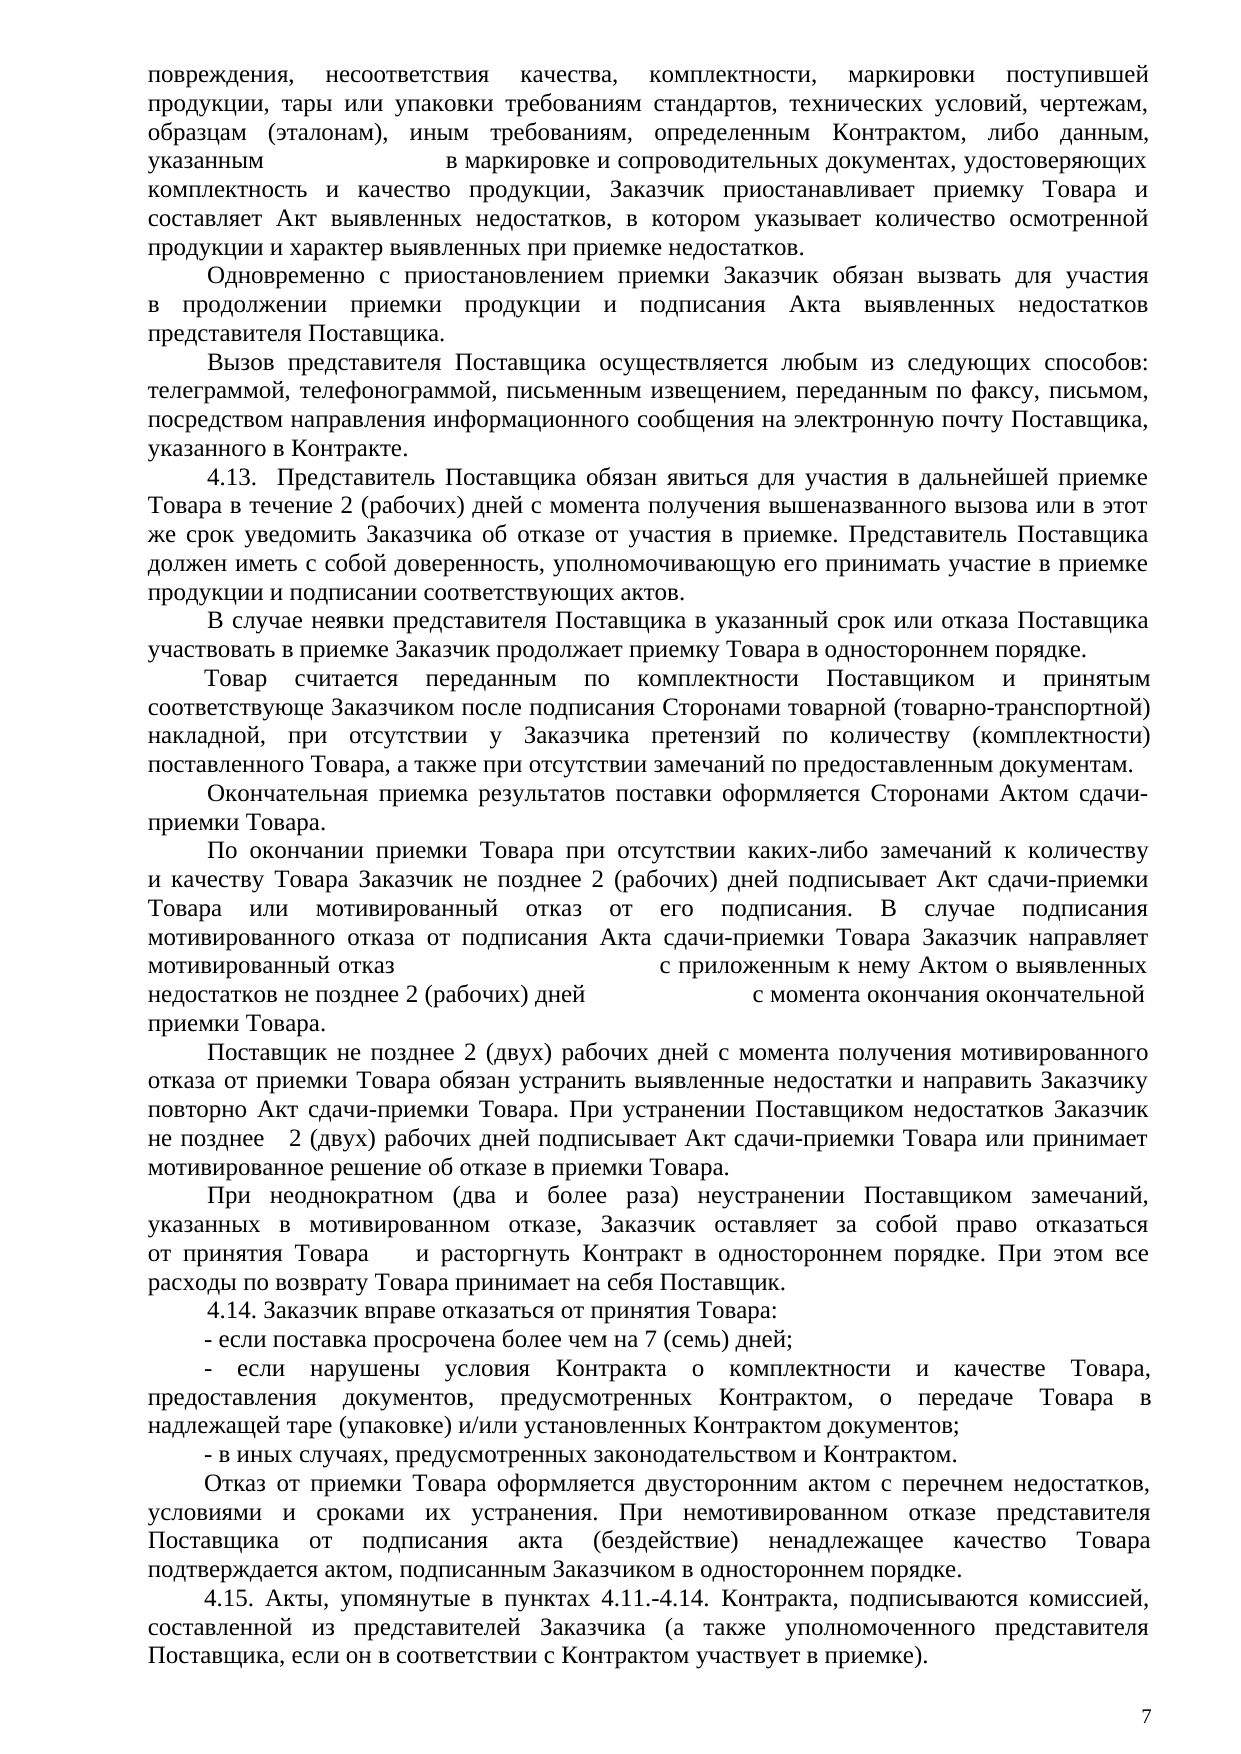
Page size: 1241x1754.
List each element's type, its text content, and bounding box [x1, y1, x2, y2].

text 4.13. Представитель Поставщика обязан явиться для участия в дальнейшей приемке Товара в течение 2 (рабочих) дней с момента получения вышеназванного вызова или в этот же срок уведомить Заказчика об отказе от участия в приемке. Представитель Поставщика должен иметь с собой доверенность, уполномочивающую его принимать участие в приемке продукции и подписании соответствующих актов. [148, 462, 1149, 605]
text - если поставка просрочена более чем на 7 (семь) дней; [148, 1324, 1152, 1353]
text Поставщик не позднее 2 (двух) рабочих дней с момента получения мотивированного отказа от приемки Товара обязан устранить выявленные недостатки и направить Заказчику повторно Акт сдачи-приемки Товара. При устранении Поставщиком недостатков Заказчик не позднее 2 (двух) рабочих дней подписывает Акт сдачи-приемки Товара или принимает мотивированное решение об отказе в приемки Товара. [148, 1037, 1149, 1180]
text При неоднократном (два и более раза) неустранении Поставщиком замечаний, указанных в мотивированном отказе, Заказчик оставляет за собой право отказаться от принятия Товара и расторгнуть Контракт в одностороннем порядке. При этом все расходы по возврату Товара принимает на себя Поставщик. [148, 1180, 1149, 1295]
text В случае неявки представителя Поставщика в указанный срок или отказа Поставщика участвовать в приемке Заказчик продолжает приемку Товара в одностороннем порядке. [148, 605, 1149, 663]
text Вызов представителя Поставщика осуществляется любым из следующих способов: телеграммой, телефонограммой, письменным извещением, переданным по факсу, письмом, посредством направления информационного сообщения на электронную почту Поставщика, указанного в Контракте. [148, 347, 1149, 462]
text - если нарушены условия Контракта о комплектности и качестве Товара, предоставления документов, предусмотренных Контрактом, о передаче Товара в надлежащей таре (упаковке) и/или установленных Контрактом документов; [148, 1353, 1152, 1439]
text Одновременно с приостановлением приемки Заказчик обязан вызвать для участия в продолжении приемки продукции и подписания Акта выявленных недостатков представителя Поставщика. [148, 260, 1149, 347]
text Окончательная приемка результатов поставки оформляется Сторонами Актом сдачи-приемки Товара. [148, 778, 1149, 835]
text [148, 59, 1149, 260]
text - в иных случаях, предусмотренных законодательством и Контрактом. [148, 1439, 1152, 1468]
text Отказ от приемки Товара оформляется двусторонним актом с перечнем недостатков, условиями и сроками их устранения. При немотивированном отказе представителя Поставщика от подписания акта (бездействие) ненадлежащее качество Товара подтверждается актом, подписанным Заказчиком в одностороннем порядке. [148, 1468, 1152, 1583]
text По окончании приемки Товара при отсутствии каких-либо замечаний к количеству и качеству Товара Заказчик не позднее 2 (рабочих) дней подписывает Акт сдачи-приемки Товара или мотивированный отказ от его подписания. В случае подписания мотивированного отказа от подписания Акта сдачи-приемки Товара Заказчик направляет мотивированный отказ с приложенным к нему Актом о выявленных недостатков не позднее 2 (рабочих) дней с момента окончания окончательной приемки Товара. [148, 835, 1149, 1037]
text Товар считается переданным по комплектности Поставщиком и принятым соответствующе Заказчиком после подписания Сторонами товарной (товарно-транспортной) накладной, при отсутствии у Заказчика претензий по количеству (комплектности) поставленного Товара, а также при отсутствии замечаний по предоставленным документам. [148, 663, 1152, 778]
text 4.14. Заказчик вправе отказаться от принятия Товара: [148, 1295, 1149, 1324]
text 4.15. Акты, упомянутые в пунктах 4.11.-4.14. Контракта, подписываются комиссией, составленной из представителей Заказчика (а также уполномоченного представителя Поставщика, если он в соответствии с Контрактом участвует в приемке). [148, 1583, 1149, 1669]
